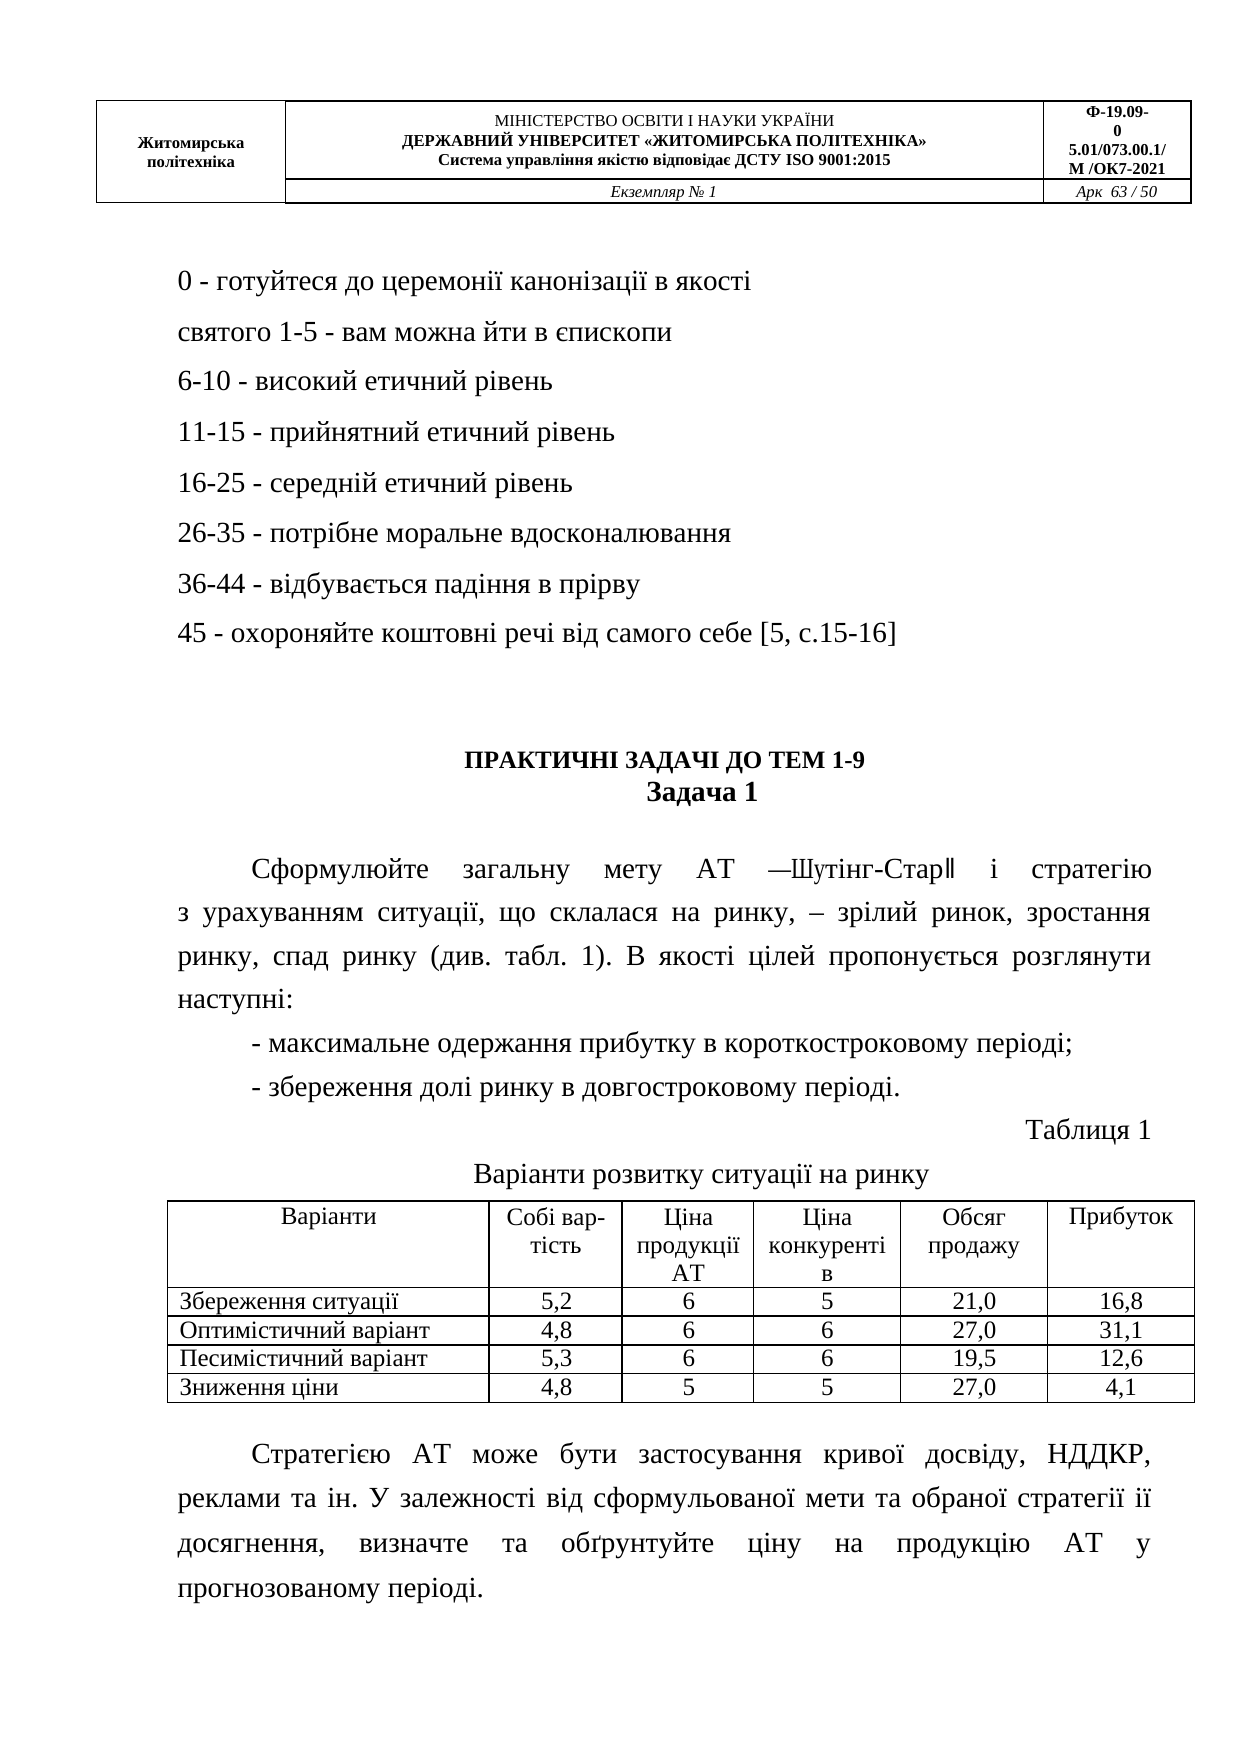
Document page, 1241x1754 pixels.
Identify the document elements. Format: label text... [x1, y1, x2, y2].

table_cell 4,8 [490, 1317, 621, 1344]
list збереження долі ринку в довгостроковому періоді. [251, 1069, 1236, 1102]
table_cell 6 [623, 1317, 753, 1344]
table_header Обсяг продажу [901, 1202, 1047, 1287]
table_cell 27,0 [901, 1317, 1047, 1344]
table_cell 4,1 [1048, 1374, 1194, 1402]
table_header Собі вар- тість [490, 1202, 621, 1287]
list максимальне одержання прибутку в короткостроковому періоді; [251, 1025, 1236, 1059]
table_header Ціна продукції АТ [623, 1202, 753, 1287]
text 45 - охороняйте коштовні речі від самого себе [5, с.15-16] [177, 616, 1236, 649]
text Варіанти розвитку ситуації на ринку [473, 1156, 1236, 1189]
table_cell 21,0 [901, 1288, 1047, 1315]
text Стратегією АТ може бути застосування кривої досвіду, НДДКР, реклами та ін. У залежності від сформульованої мети та обраної стратегії ії досягнення, визначте та обґрунтуйте ціну на продукцію АТ у прогнозованому періоді. [177, 1436, 1152, 1603]
table_cell 5,3 [490, 1346, 621, 1373]
table_cell 5 [754, 1374, 900, 1402]
table_cell 5,2 [490, 1288, 621, 1315]
table_cell 12,6 [1048, 1346, 1194, 1373]
text 26-35 - потрібне моральне вдосконалювання 36-44 - відбувається падіння в прірву [177, 516, 731, 599]
table_cell Зниження ціни [168, 1374, 488, 1402]
table_cell 31,1 [1048, 1317, 1194, 1344]
table_cell 6 [623, 1288, 753, 1315]
table_cell 27,0 [901, 1374, 1047, 1402]
table_cell 5 [754, 1288, 900, 1315]
table_cell 19,5 [901, 1346, 1047, 1373]
table_header Ціна конкуренті в [754, 1202, 900, 1287]
subtitle Задача 1 [188, 774, 1216, 808]
table_cell 6 [623, 1346, 753, 1373]
table_cell 6 [754, 1346, 900, 1373]
table_cell 4,8 [490, 1374, 621, 1402]
table_cell 16,8 [1048, 1288, 1194, 1315]
text 11-15 - прийнятний етичний рівень 16-25 - середній етичний рівень [177, 414, 616, 498]
text Таблиця 1 [1025, 1112, 1236, 1146]
table_header Прибуток [1048, 1202, 1194, 1287]
table_cell 6 [754, 1317, 900, 1344]
table_header Варіанти [168, 1202, 488, 1287]
text ПРАКТИЧНІ ЗАДАЧІ ДО ТЕМ 1-9 [175, 745, 1154, 774]
table_cell Збереження ситуації [168, 1288, 488, 1315]
text Сформулюйте загальну мету АТ ―Шутінг-Стар‖ і стратегію з урахуванням ситуації, що склалася на ринку, – зрілий ринок, зростання ринку, спад ринку (див. табл. 1). В якості цілей пропонується розглянути наступні: [177, 851, 1152, 1015]
table_cell 5 [623, 1374, 753, 1402]
text 6-10 - високий етичний рівень [177, 364, 1236, 397]
text 0 - готуйтеся до церемонії канонізації в якості святого 1-5 - вам можна йти в єпископи [177, 263, 853, 347]
table_cell Песимістичний варіант [168, 1346, 488, 1373]
table_cell Оптимістичний варіант [168, 1317, 488, 1344]
